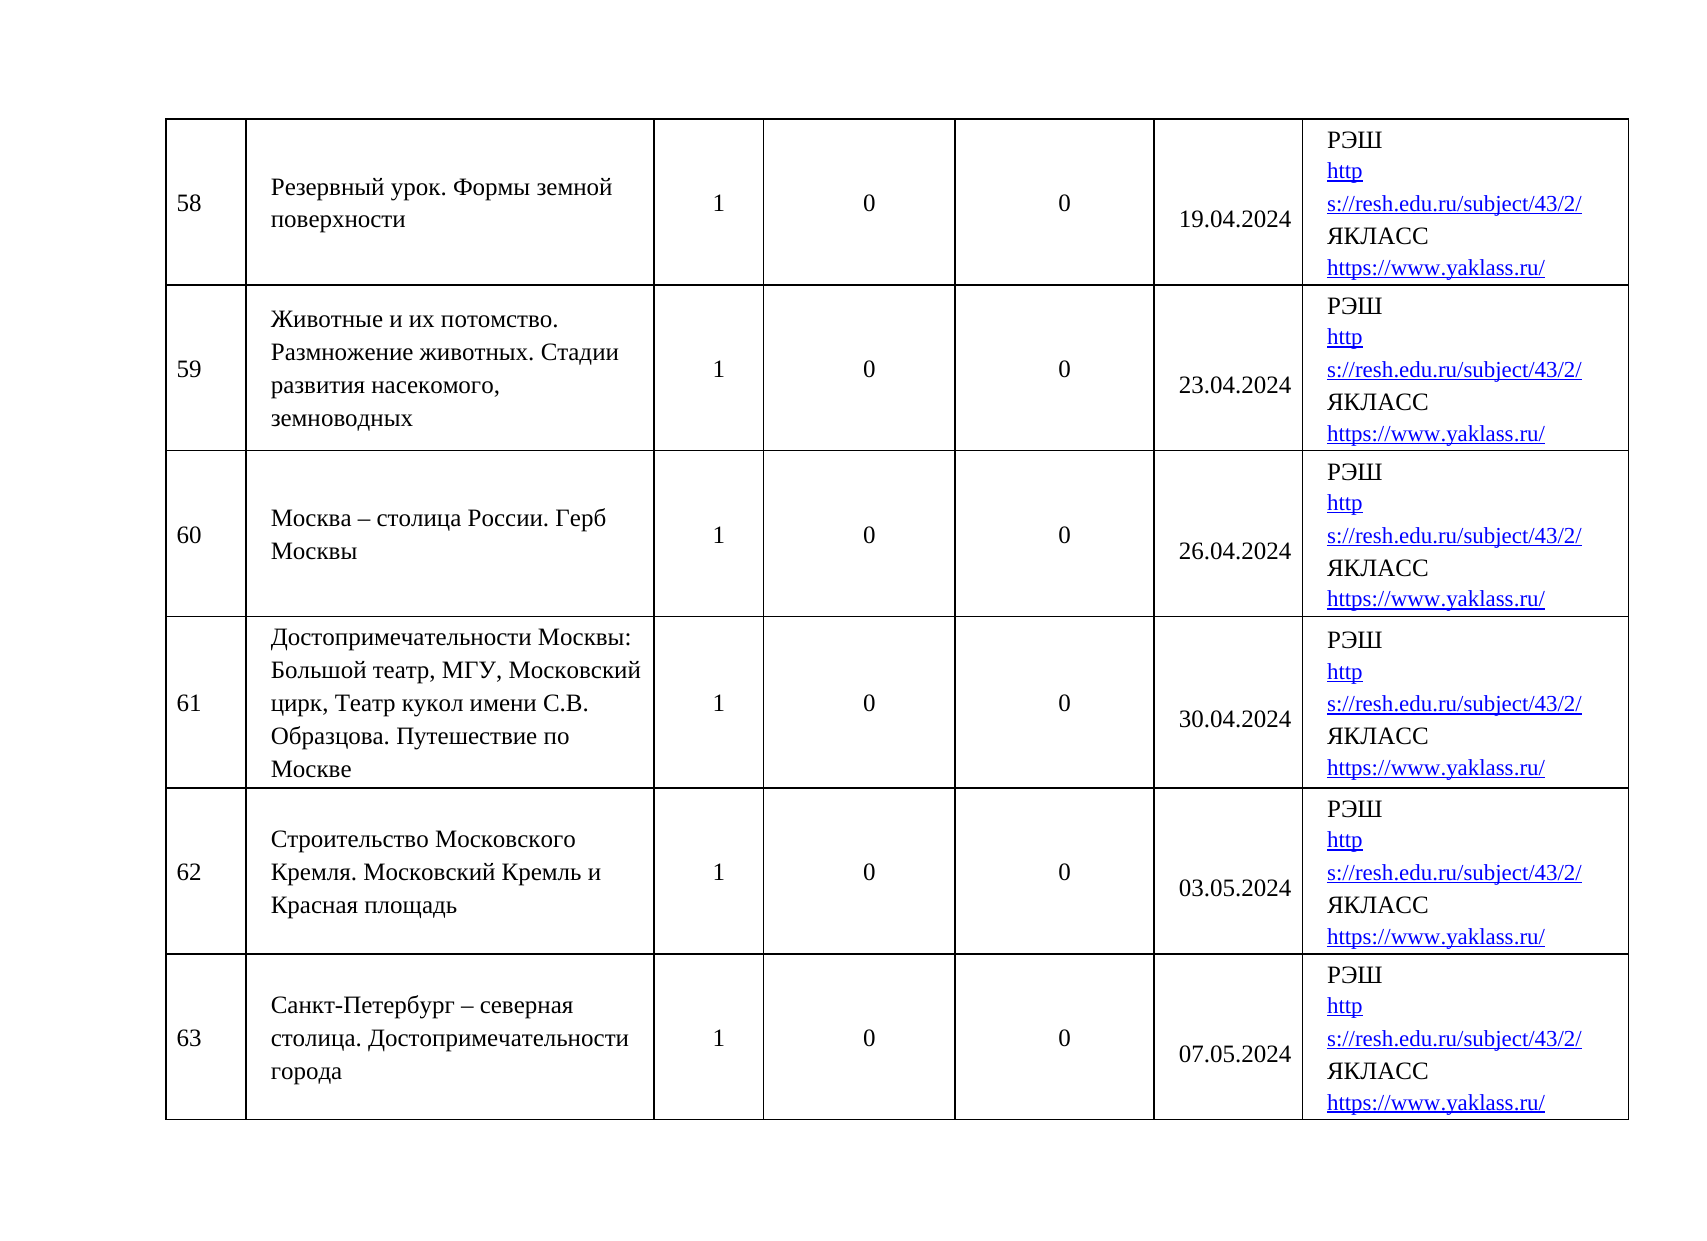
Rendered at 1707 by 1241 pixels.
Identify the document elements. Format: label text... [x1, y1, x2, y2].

table_cell 23.04.2024 [1155, 286, 1302, 450]
table_cell 61 [167, 617, 245, 787]
table_cell 30.04.2024 [1155, 617, 1302, 787]
table_cell Строительство Московского Кремля. Московский Кремль и Красная площадь [247, 789, 653, 953]
table_cell 59 [167, 286, 245, 450]
table_cell 58 [167, 120, 245, 284]
table_cell 03.05.2024 [1155, 789, 1302, 953]
table_cell 0 [956, 286, 1153, 450]
table_cell Резервный урок. Формы земной поверхности [247, 120, 653, 284]
table_cell РЭШ https://resh.edu.ru/subject/43/2/ ЯКЛАСС https://www.yaklass.ru/ [1303, 451, 1628, 616]
table_cell РЭШ https://resh.edu.ru/subject/43/2/ ЯКЛАСС https://www.yaklass.ru/ [1303, 617, 1628, 787]
table_cell 0 [956, 617, 1153, 787]
table_cell 0 [764, 617, 954, 787]
table_cell 0 [764, 286, 954, 450]
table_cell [1303, 286, 1628, 450]
table_cell 63 [167, 955, 245, 1119]
table_cell 0 [764, 789, 954, 953]
table_cell Животные и их потомство. Размножение животных. Стадии развития насекомого, земноводных [247, 286, 653, 450]
table_cell 1 [655, 617, 763, 787]
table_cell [1303, 789, 1628, 953]
table_cell 60 [167, 451, 245, 616]
table_cell 0 [764, 120, 954, 284]
table_cell 1 [655, 789, 763, 953]
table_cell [1303, 120, 1628, 284]
table_cell 0 [956, 955, 1153, 1119]
table_cell 0 [764, 955, 954, 1119]
table_cell 26.04.2024 [1155, 451, 1302, 616]
table_cell 0 [956, 120, 1153, 284]
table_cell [1303, 955, 1628, 1119]
table_cell 1 [655, 955, 763, 1119]
table_cell 1 [655, 286, 763, 450]
table_cell Достопримечательности Москвы: Большой театр, МГУ, Московский цирк, Театр кукол имени С.В. Образцова. Путешествие по Москве [247, 617, 653, 787]
table_cell 07.05.2024 [1155, 955, 1302, 1119]
table_cell 0 [956, 789, 1153, 953]
table_cell 0 [764, 451, 954, 616]
table_cell Санкт-Петербург ‒ северная столица. Достопримечательности города [247, 955, 653, 1119]
table_cell 0 [956, 451, 1153, 616]
table_cell 1 [655, 451, 763, 616]
table_cell Москва ‒ столица России. Герб Москвы [247, 451, 653, 616]
table_cell 19.04.2024 [1155, 120, 1302, 284]
table_cell 1 [655, 120, 763, 284]
table_cell 62 [167, 789, 245, 953]
